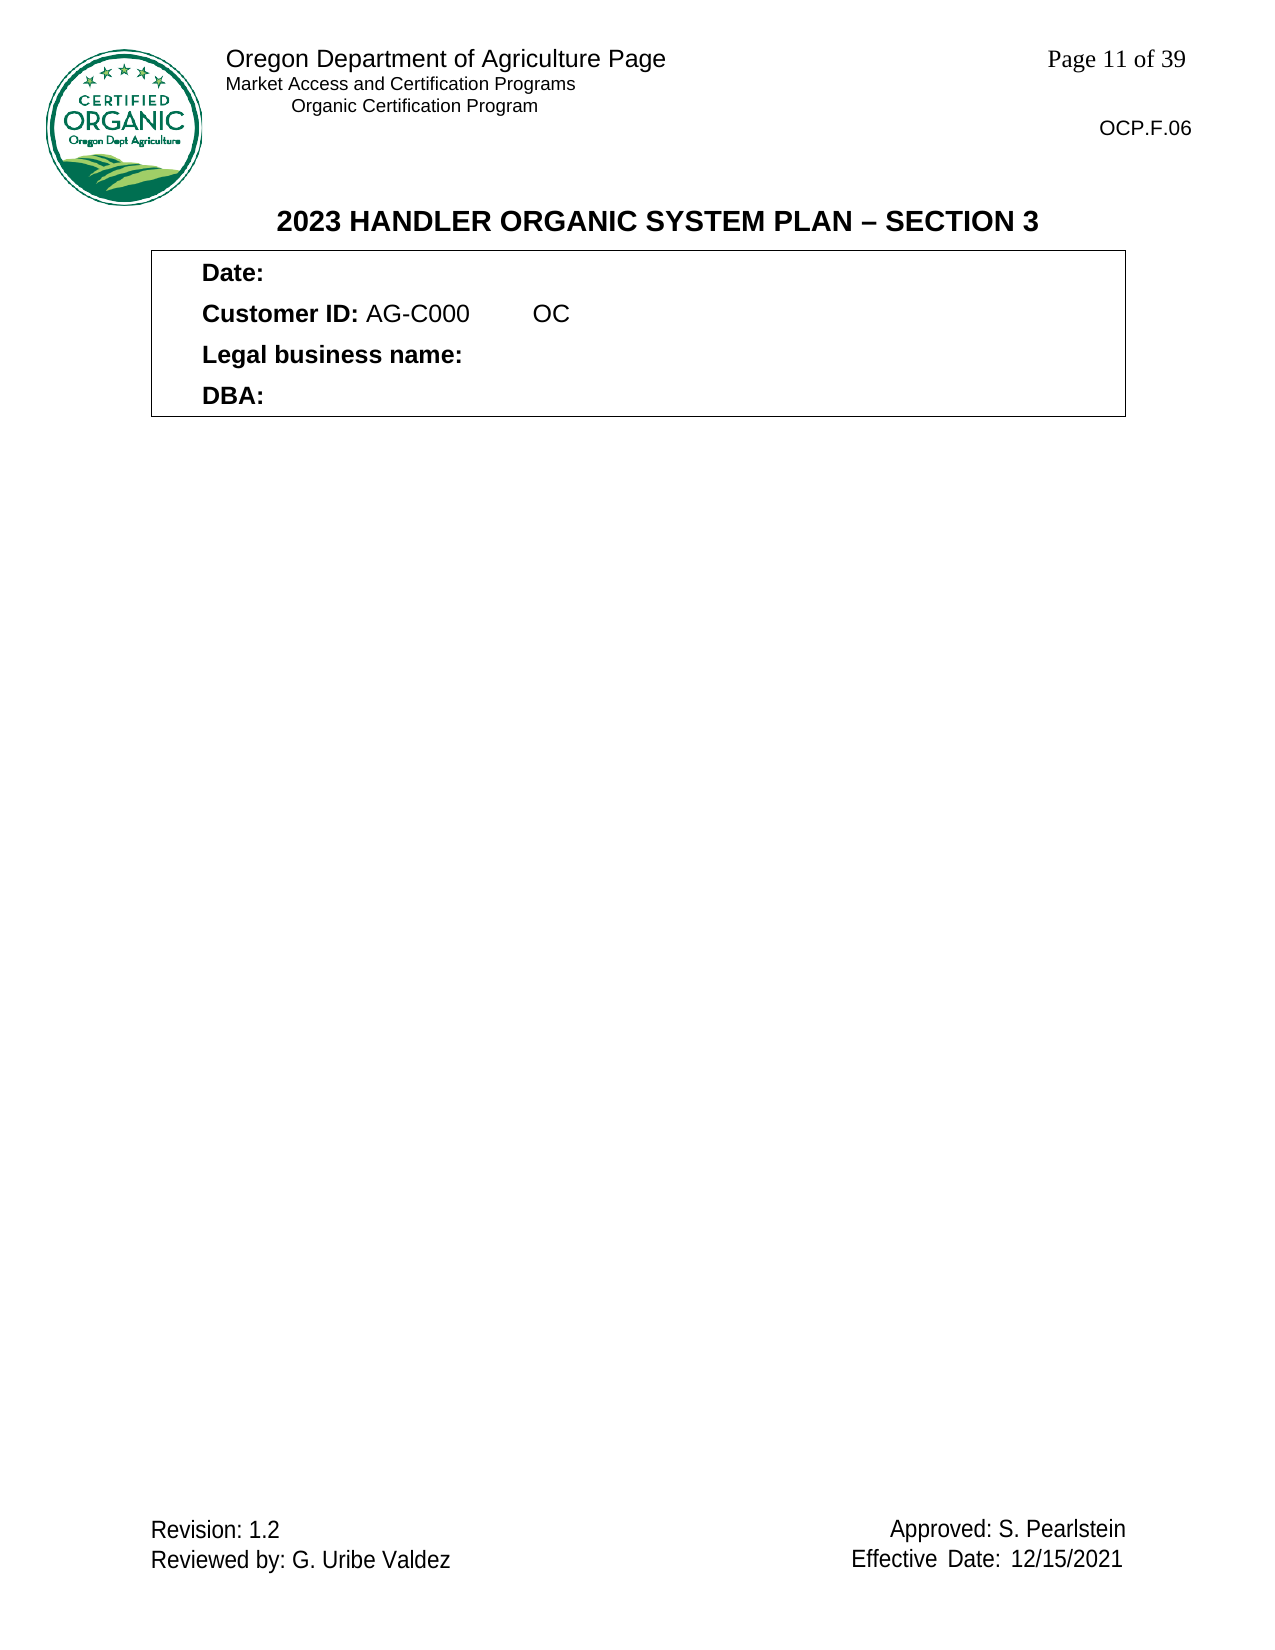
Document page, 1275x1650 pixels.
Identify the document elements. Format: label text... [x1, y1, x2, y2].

table_cell Legal business name: [152, 334, 1125, 375]
picture [46, 49, 203, 206]
table_cell DBA: [152, 375, 1125, 416]
table_cell Customer ID: AG-C000 OC [152, 293, 1125, 334]
table_header Date: [152, 251, 1125, 292]
text 2023 HANDLER ORGANIC SYSTEM PLAN – SECTION 3 [66, 204, 1250, 238]
